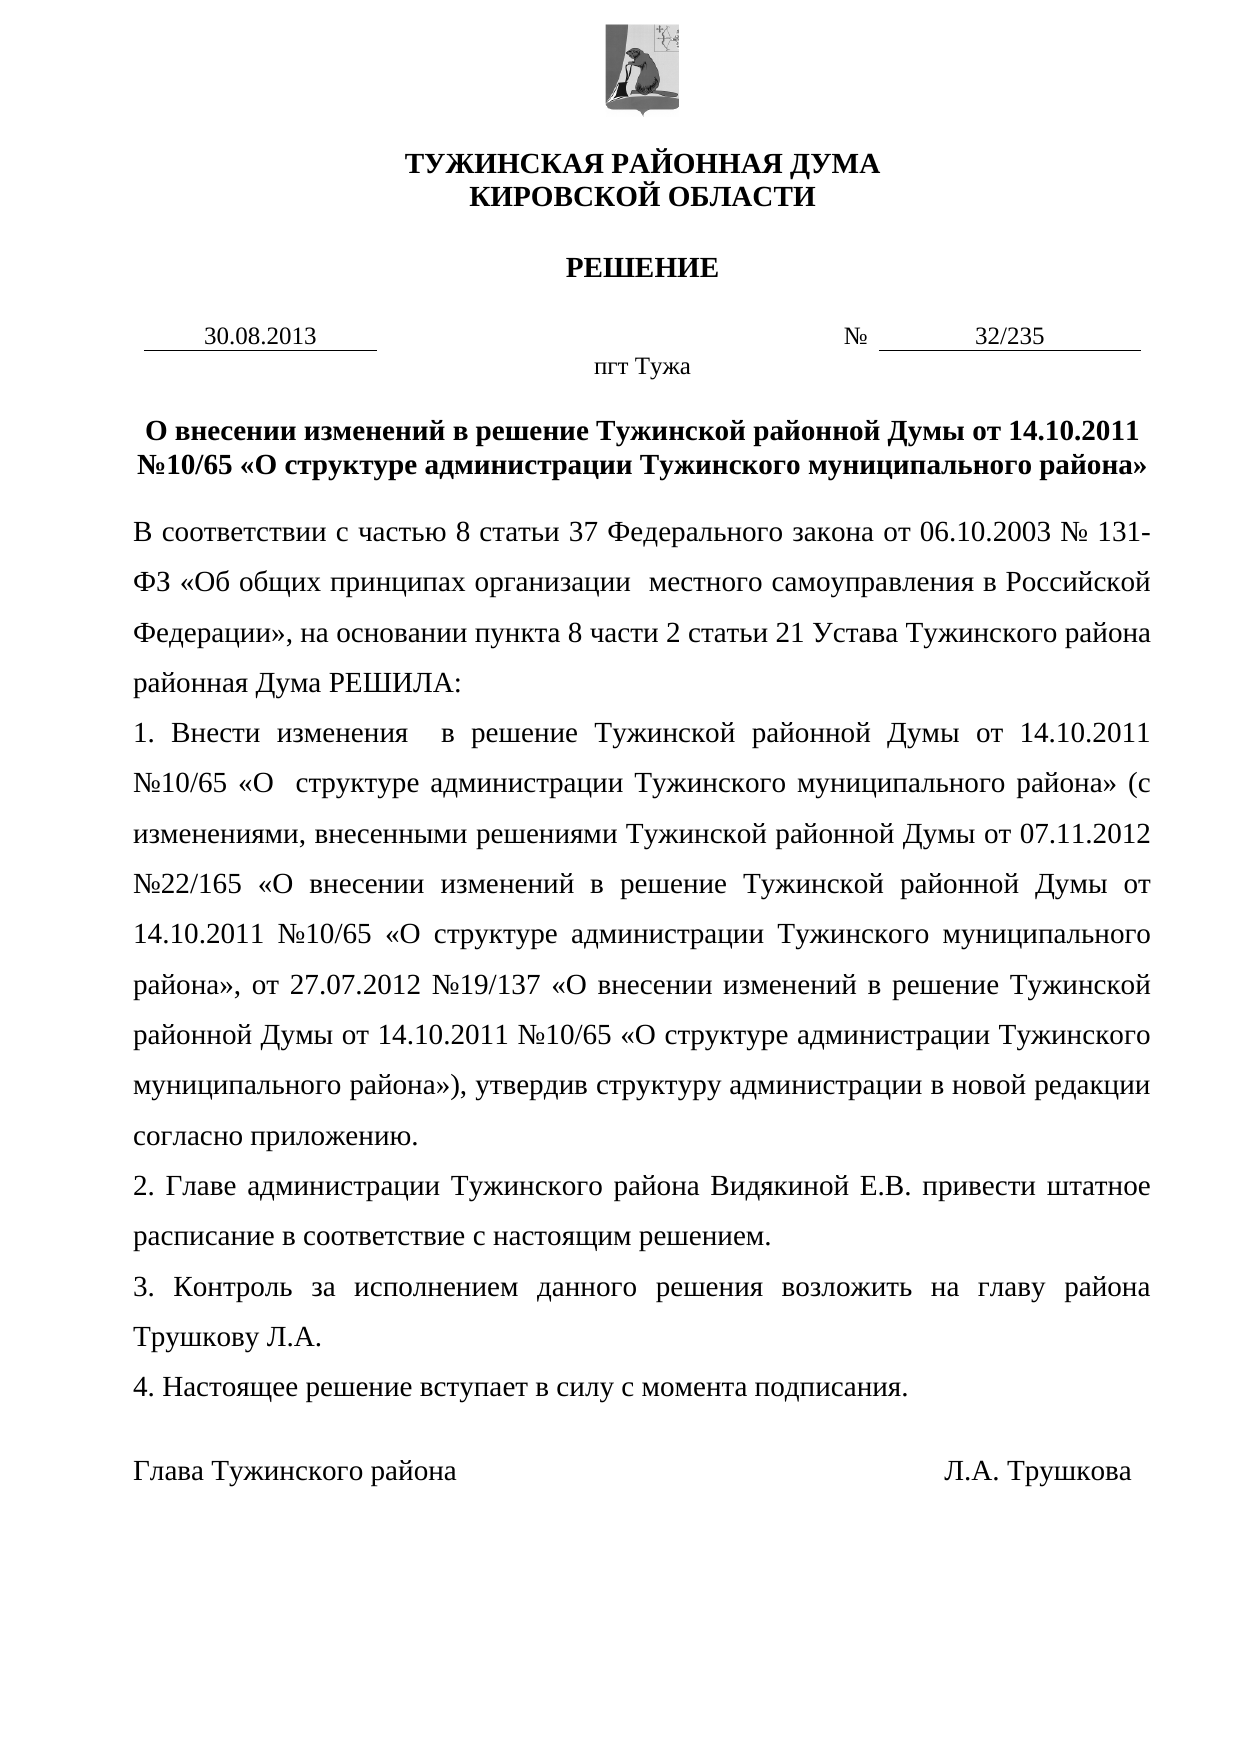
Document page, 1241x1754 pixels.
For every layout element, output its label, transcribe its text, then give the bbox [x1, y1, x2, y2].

text пгт Тужа [133, 351, 1152, 380]
text КИРОВСКОЙ ОБЛАСТИ [133, 179, 1152, 213]
text 3. Контроль за исполнением данного решения возложить на главу района Трушкову Л.А. [133, 1269, 1152, 1353]
text О внесении изменений в решение Тужинской районной Думы от 14.10.2011 №10/65 «О структуре администрации Тужинского муниципального района» [133, 413, 1152, 481]
table_header № [377, 321, 879, 350]
text 1. Внести изменения в решение Тужинской районной Думы от 14.10.2011 №10/65 «О структуре администрации Тужинского муниципального района» (с изменениями, внесенными решениями Тужинской районной Думы от 07.11.2012 №22/165 «О внесении изменений в решение Тужинской районной Думы от 14.10.2011 №10/65 «О структуре администрации Тужинского муниципального района», от 27.07.2012 №19/137 «О внесении изменений в решение Тужинской районной Думы от 14.10.2011 №10/65 «О структуре администрации Тужинского муниципального района»), утвердив структуру администрации в новой редакции согласно приложению. [133, 715, 1152, 1151]
text 4. Настоящее решение вступает в силу с момента подписания. [133, 1369, 1152, 1403]
text РЕШЕНИЕ [133, 250, 1152, 284]
text 2. Главе администрации Тужинского района Видякиной Е.В. привести штатное расписание в соответствие с настоящим решением. [133, 1168, 1152, 1252]
text Глава Тужинского района Л.А. Трушкова [133, 1453, 1152, 1487]
text ТУЖИНСКАЯ РАЙОННАЯ ДУМА [133, 146, 1152, 179]
table_header 32/235 [879, 321, 1141, 350]
text В соответствии с частью 8 статьи 37 Федерального закона от 06.10.2003 № 131-ФЗ «Об общих принципах организации местного самоуправления в Российской Федерации», на основании пункта 8 части 2 статьи 21 Устава Тужинского района районная Дума РЕШИЛА: [133, 514, 1152, 698]
table_header 30.08.2013 [144, 321, 377, 350]
